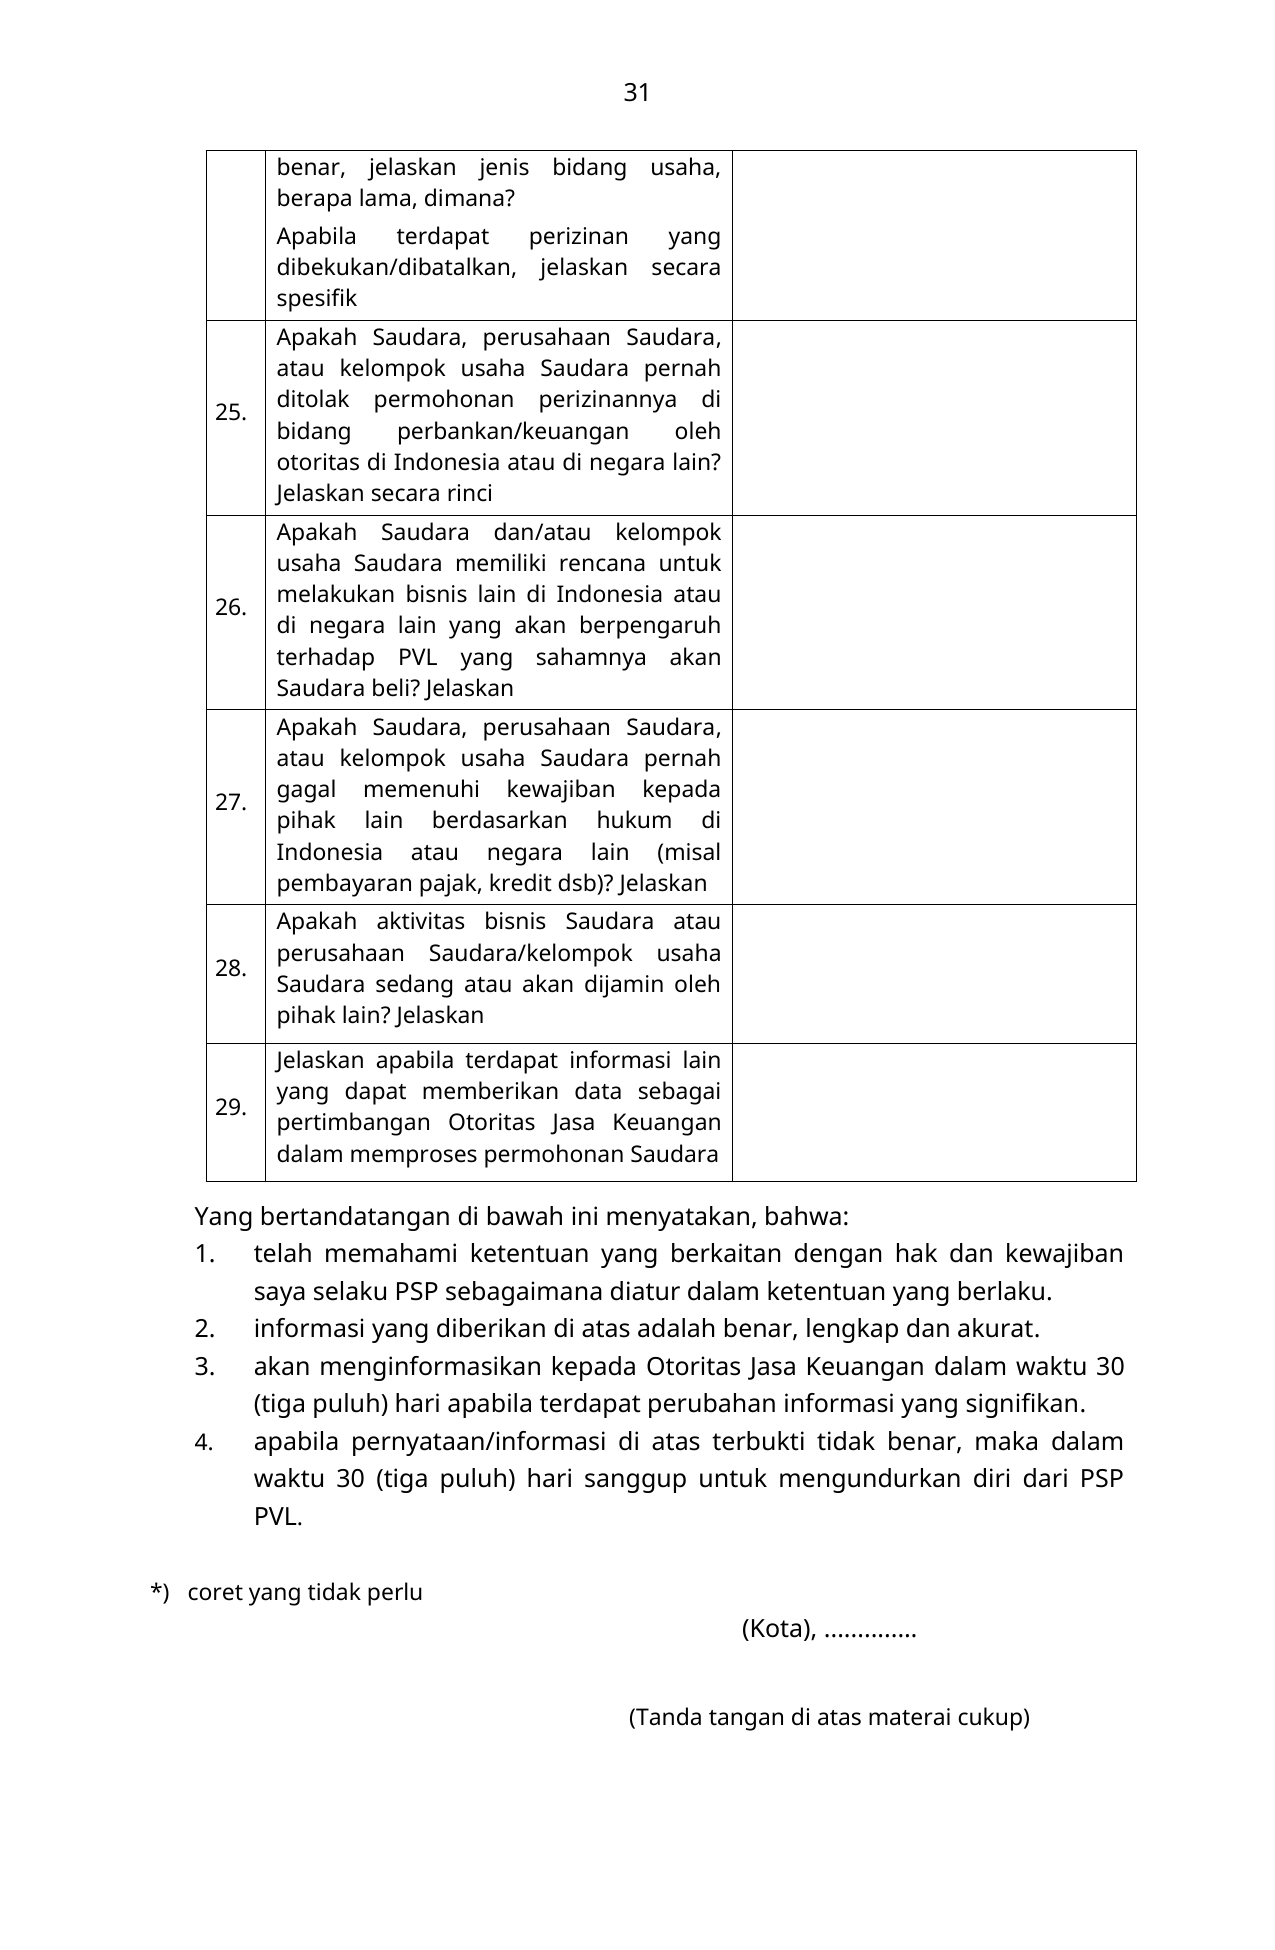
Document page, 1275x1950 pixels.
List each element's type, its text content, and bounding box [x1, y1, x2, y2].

table_cell Apakah Saudara, perusahaan Saudara, atau kelompok usaha Saudara pernah gagal memenuhi kewajiban kepada pihak lain berdasarkan hukum di Indonesia atau negara lain (misal pembayaran pajak, kredit dsb)? Jelaskan [266, 710, 732, 904]
table_cell [733, 905, 1136, 1043]
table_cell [266, 151, 732, 320]
list apabila pernyataan/informasi di atas terbukti tidak benar, maka dalam waktu 30 (tiga puluh) hari sanggup untuk mengundurkan diri dari PSP PVL. [194, 1420, 1125, 1532]
list telah memahami ketentuan yang berkaitan dengan hak dan kewajiban saya selaku PSP sebagaimana diatur dalam ketentuan yang berlaku. [194, 1232, 1125, 1307]
text Yang bertandatangan di bawah ini menyatakan, bahwa: [194, 1195, 1125, 1232]
list akan menginformasikan kepada Otoritas Jasa Keuangan dalam waktu 30 (tiga puluh) hari apabila terdapat perubahan informasi yang signifikan. [194, 1345, 1125, 1420]
table_cell Jelaskan apabila terdapat informasi lain yang dapat memberikan data sebagai pertimbangan Otoritas Jasa Keuangan dalam memproses permohonan Saudara [266, 1044, 732, 1181]
text (Tanda tangan di atas materai cukup) [534, 1695, 1125, 1732]
table_cell [207, 710, 265, 904]
table_cell Apakah Saudara dan/atau kelompok usaha Saudara memiliki rencana untuk melakukan bisnis lain di Indonesia atau di negara lain yang akan berpengaruh terhadap PVL yang sahamnya akan Saudara beli? Jelaskan [266, 516, 732, 709]
table_cell [207, 516, 265, 709]
table_cell [733, 1044, 1136, 1181]
table_cell [733, 710, 1136, 904]
table_cell Apakah aktivitas bisnis Saudara atau perusahaan Saudara/kelompok usaha Saudara sedang atau akan dijamin oleh pihak lain? Jelaskan [266, 905, 732, 1043]
table_cell [733, 151, 1136, 320]
table_cell [207, 151, 265, 320]
table_cell [733, 516, 1136, 709]
table_cell [207, 321, 265, 514]
table_cell Apakah Saudara, perusahaan Saudara, atau kelompok usaha Saudara pernah ditolak permohonan perizinannya di bidang perbankan/keuangan oleh otoritas di Indonesia atau di negara lain? Jelaskan secara rinci [266, 321, 732, 514]
list informasi yang diberikan di atas adalah benar, lengkap dan akurat. [194, 1307, 1125, 1345]
table_cell [733, 321, 1136, 514]
text *) coret yang tidak perlu [150, 1570, 1125, 1607]
table_cell [207, 905, 265, 1043]
table_cell [207, 1044, 265, 1181]
text (Kota), ...........… [534, 1607, 1125, 1645]
